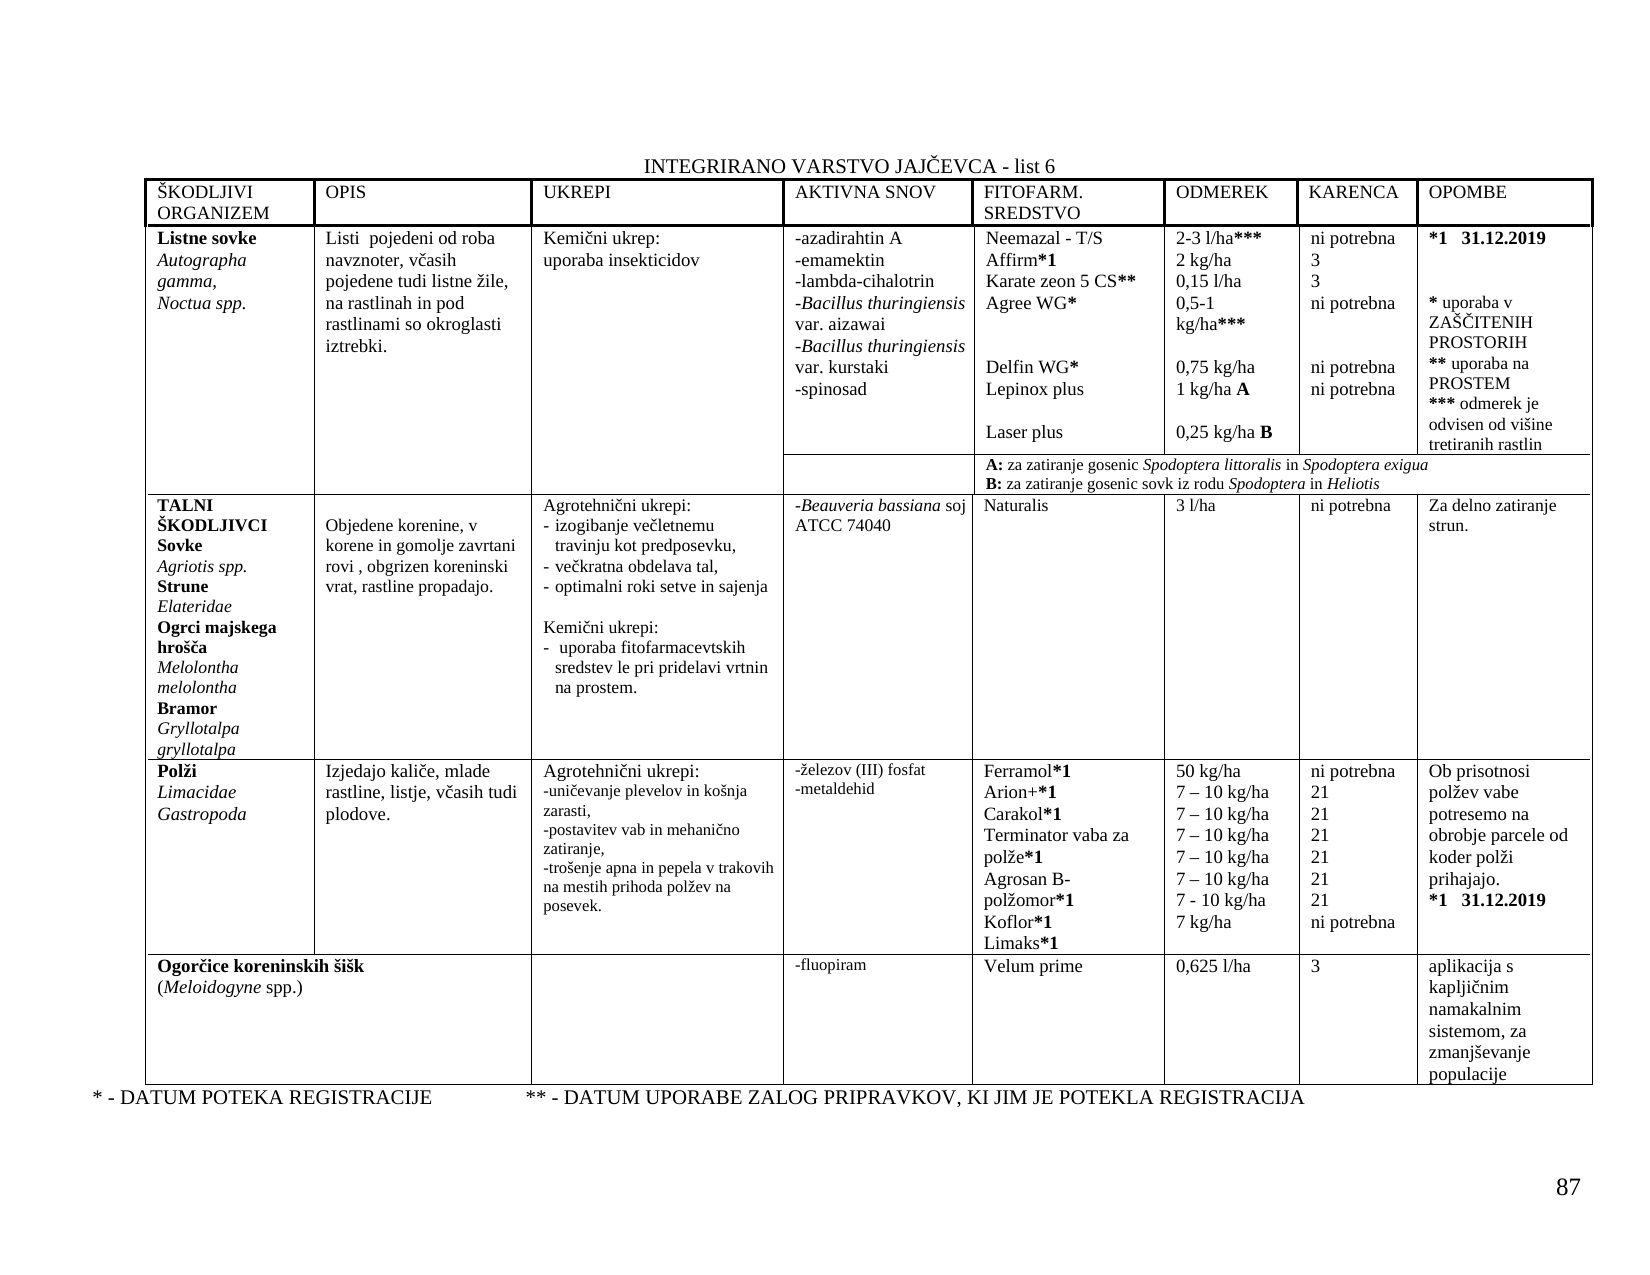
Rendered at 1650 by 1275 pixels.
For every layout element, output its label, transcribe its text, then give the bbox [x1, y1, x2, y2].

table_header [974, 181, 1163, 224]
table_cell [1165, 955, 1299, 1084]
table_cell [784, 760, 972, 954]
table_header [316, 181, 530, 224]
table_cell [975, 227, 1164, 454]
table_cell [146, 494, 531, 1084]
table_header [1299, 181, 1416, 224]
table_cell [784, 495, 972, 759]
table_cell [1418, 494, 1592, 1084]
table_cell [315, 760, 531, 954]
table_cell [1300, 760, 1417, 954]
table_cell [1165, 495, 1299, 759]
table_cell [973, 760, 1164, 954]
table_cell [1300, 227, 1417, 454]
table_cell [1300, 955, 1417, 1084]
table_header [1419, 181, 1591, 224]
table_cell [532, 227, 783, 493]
text INTEGRIRANO VARSTVO jajčevca - list 6 [118, 153, 1581, 178]
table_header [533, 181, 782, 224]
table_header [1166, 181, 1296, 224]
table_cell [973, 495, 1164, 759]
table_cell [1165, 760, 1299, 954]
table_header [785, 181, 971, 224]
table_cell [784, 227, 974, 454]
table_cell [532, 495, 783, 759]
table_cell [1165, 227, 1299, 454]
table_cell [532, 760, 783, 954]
text * - DATUM POTEKA REGISTRACIJE ** - DATUM UPORABE ZALOG PRIPRAVKOV, KI JIM JE POTEKLA REGISTRACIJA [92, 1085, 1581, 1109]
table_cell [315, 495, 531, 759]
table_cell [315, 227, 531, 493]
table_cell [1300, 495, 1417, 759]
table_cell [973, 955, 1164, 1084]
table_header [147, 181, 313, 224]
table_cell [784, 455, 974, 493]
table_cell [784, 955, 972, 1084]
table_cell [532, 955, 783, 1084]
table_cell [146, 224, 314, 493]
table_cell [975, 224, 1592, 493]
